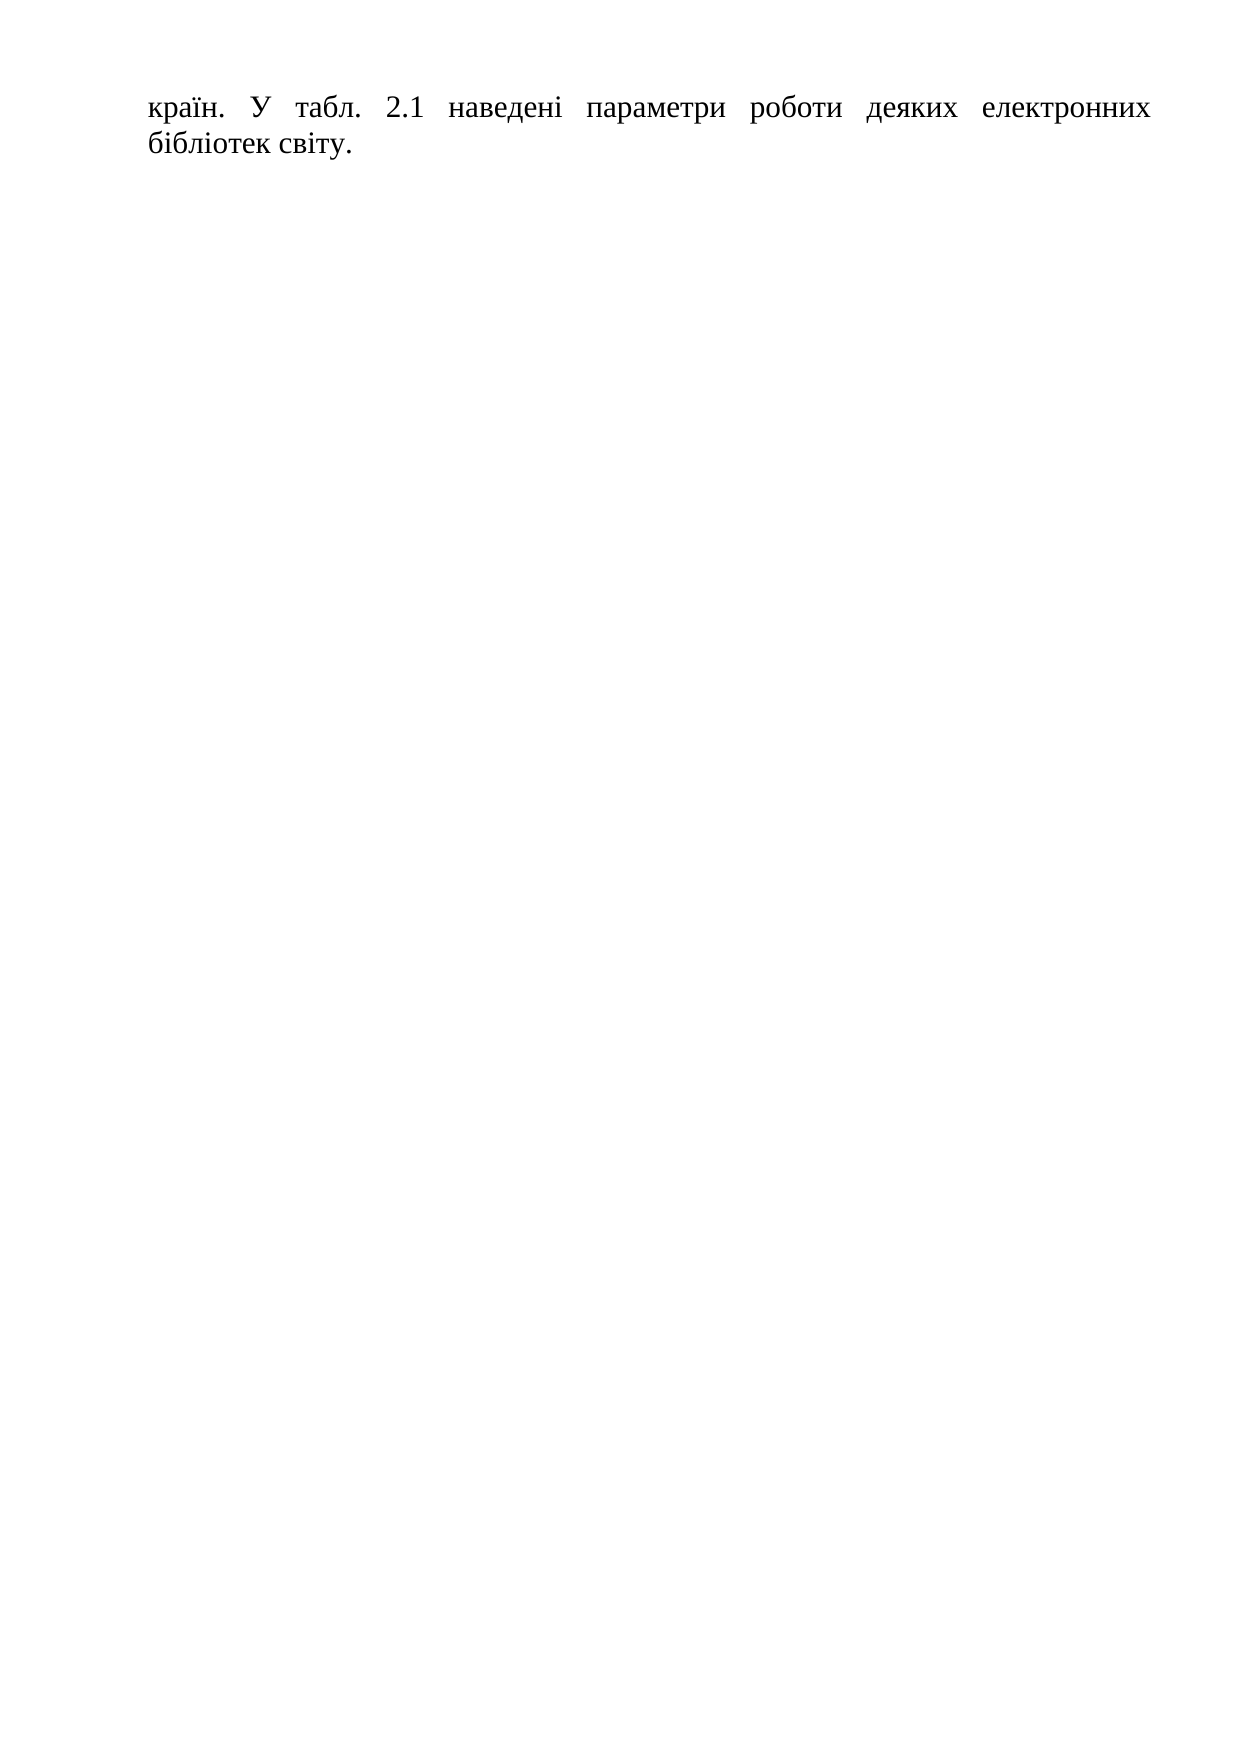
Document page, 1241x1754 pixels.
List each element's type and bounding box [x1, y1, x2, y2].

text [148, 88, 1152, 160]
